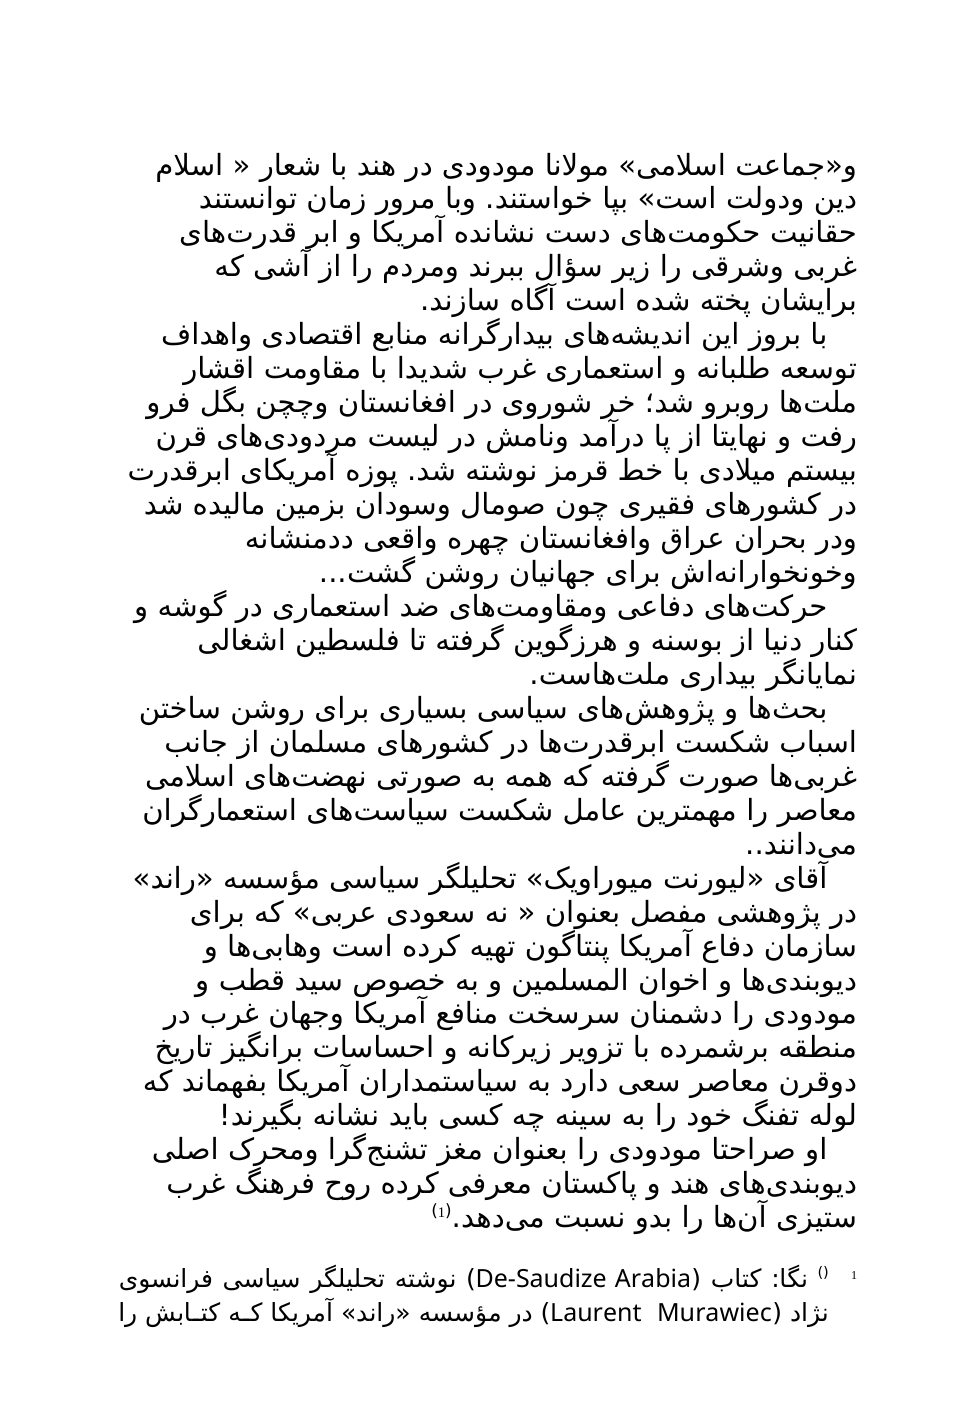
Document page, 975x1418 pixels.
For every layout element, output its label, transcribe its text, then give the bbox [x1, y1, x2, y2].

text بدون شک این تجاوزهای بی رحمانه به منابع وحقوق و اعتقادات ودیانات ملت‌ها حداقل در کشورهای مسلمان از روز اول با واکنش‌هایی روبرو شد که بیشتر این واکنش‌ها چون جنبه حماسی داشتند واز نظر تاک تیک وبرنامه ریزی دراز مدت موفق نبودند نتوانستند در مقابل قدرت وسلاح غربی‌ها زیاد دوام بیاورند، تا اینکه همزمان با فرو ریختن پایه‌های آخرین رمز وحدت مسلمانان یعنی خلافت عثمانی در ترکیه، حرکت‌های «اخوان المسلمین »توسط حسن البنا() در مصر و«جماعت اسلامی» مولانا مودودی در هند با شعار « اسلام دین ودولت است» بپا خواستند. وبا مرور زمان توانستند حقانیت حکومت‌های دست نشانده آمریکا و ابر قدرت‌های غربی وشرقی را زیر سؤال ببرند ومردم را از آشی که برایشان پخته شده است آگاه سازند. [118, 148, 857, 318]
text بحث‌ها و پژوهش‌های سیاسی بسیاری برای روشن ساختن اسباب شکست ابرقدرت‌ها در کشورهای مسلمان از جانب غربی‌ها صورت گرفته که همه به صورتی نهضت‌های اسلامی معاصر را مهمترین عامل شکست سیاست‌های استعمارگران می‌دانند.. [118, 691, 857, 861]
text با بروز این اندیشه‌های بیدارگرانه منابع اقتصادی واهداف توسعه طلبانه و استعماری غرب شدیدا با مقاومت اقشار ملت‌ها روبرو شد؛ خر شوروی در افغانستان وچچن بگل فرو رفت و نهایتا از پا درآمد ونامش در لیست مردودی‌های قرن بیستم میلادی با خط قرمز نوشته شد. پوزه آمریکای ابرقدرت در کشورهای فقیری چون صومال وسودان بزمین مالیده شد ودر بحران عراق وافغانستان چهره واقعی ددمنشانه وخونخوارانه‌اش برای جهانیان روشن گشت... [118, 318, 857, 589]
text او صراحتا مودودی را بعنوان مغز تشنج‌گرا ومحرک اصلی دیوبندی‌های هند و پاکستان معرفی کرده روح فرهنگ غرب ستیزی آن‌ها را بدو نسبت می‌دهد.() [118, 1133, 857, 1234]
text حرکت‌های دفاعی ومقاومت‌های ضد استعماری در گوشه و کنار دنیا از بوسنه و هرزگوین گرفته تا فلسطین اشغالی نمایانگر بیداری ملت‌هاست. [118, 589, 857, 691]
text آقای «لیورنت میوراویک» تحلیلگر سیاسی مؤسسه «راند» در پژوهشی مفصل بعنوان « نه سعودی عربی» که برای سازمان دفاع آمریکا پنتاگون تهیه کرده است وهابی‌ها و دیوبندی‌ها و اخوان المسلمین و به خصوص سید قطب و مودودی را دشمنان سرسخت منافع آمریکا وجهان غرب در منطقه برشمرده با تزویر زیرکانه و احساسات برانگیز تاریخ دوقرن معاصر سعی دارد به سیاستمداران آمریکا بفهماند که لوله تفنگ خود را به سینه چه کسی باید نشانه بگیرند! [118, 861, 857, 1133]
